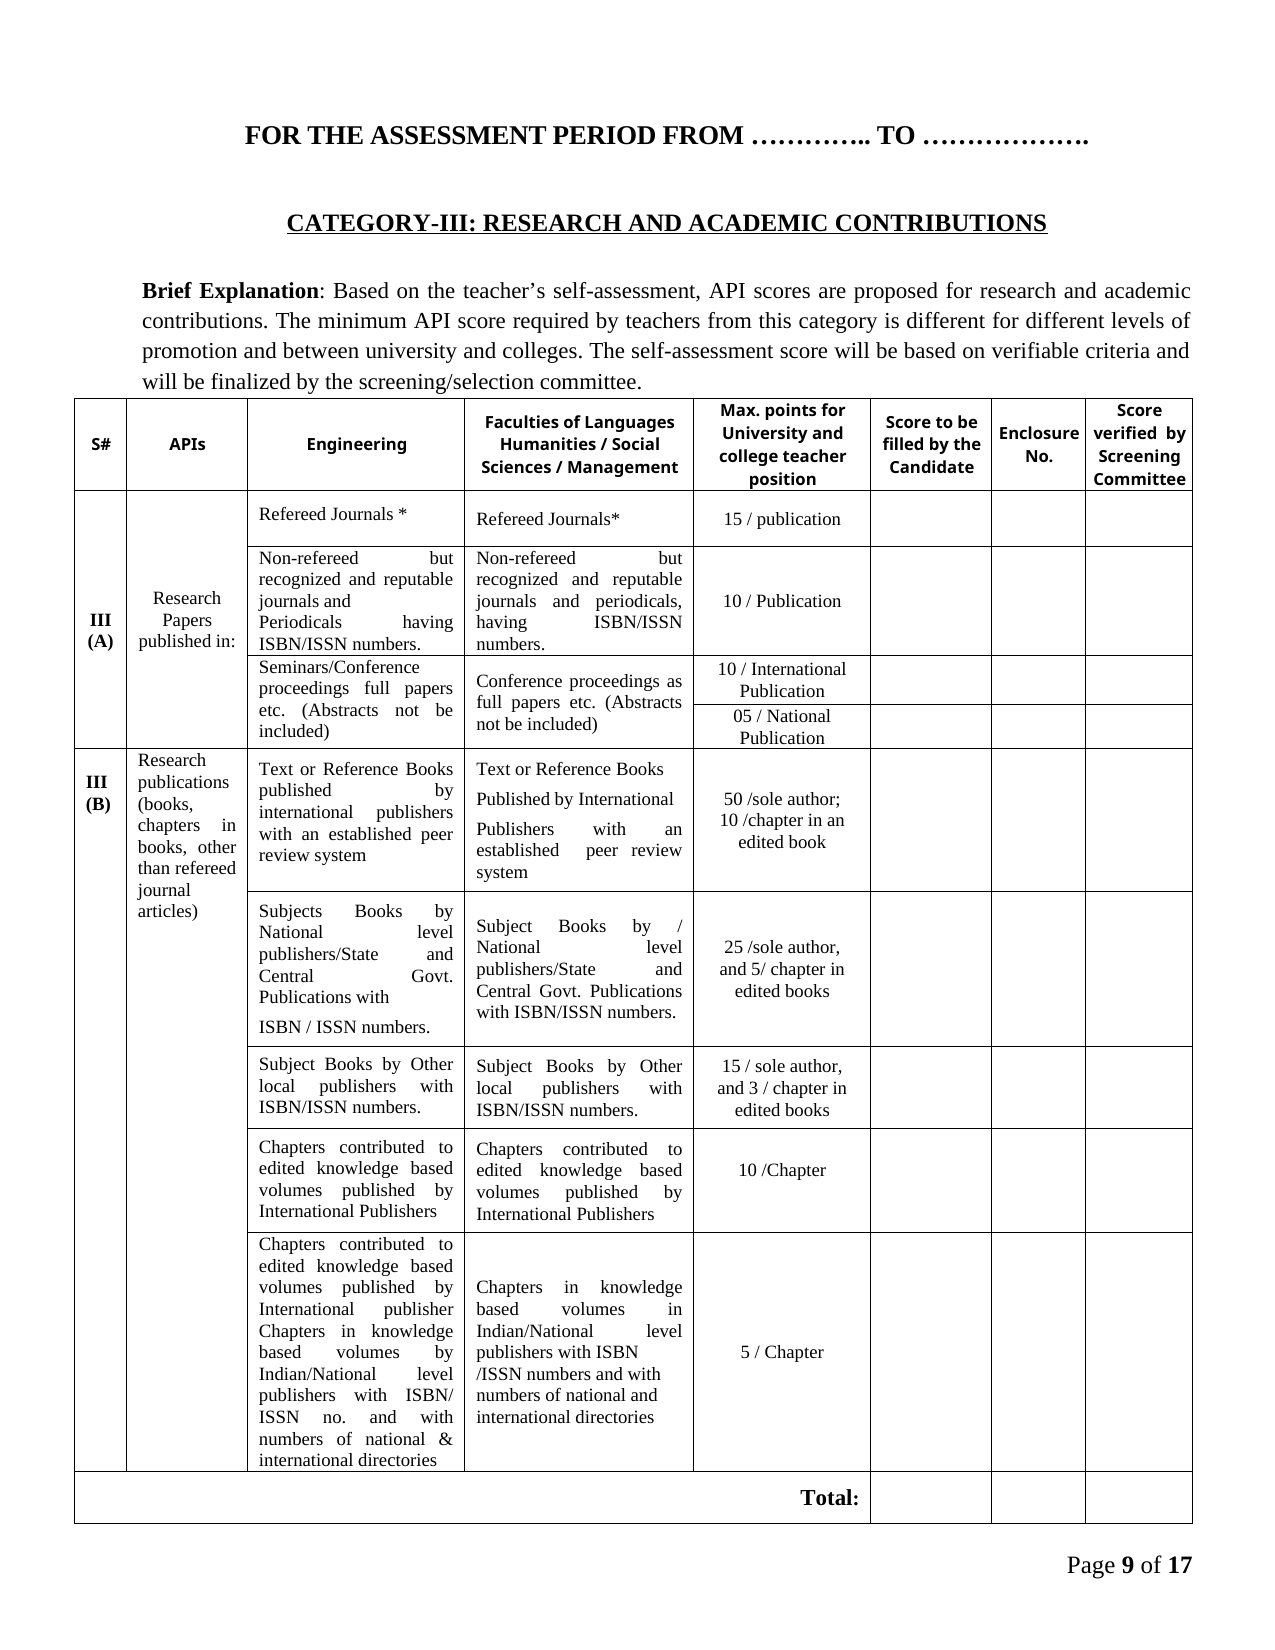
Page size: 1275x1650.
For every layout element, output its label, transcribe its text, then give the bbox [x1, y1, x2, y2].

table_cell Text or Reference Books Published by International Publishers with an established peer review system [465, 749, 693, 891]
table_header APIs [127, 399, 247, 490]
table_header Max. points for University and college teacher position [694, 399, 870, 490]
table_header S# [75, 399, 126, 490]
table_cell [1086, 491, 1192, 546]
table_cell [1086, 892, 1192, 1046]
table_cell Research publications (books, chapters in books, other than refereed journal articles) [127, 749, 247, 1471]
table_cell Subject Books by Other local publishers with ISBN/ISSN numbers. [465, 1047, 693, 1128]
table_cell [1086, 705, 1192, 748]
table_cell Refereed Journals* [465, 491, 693, 546]
table_cell 15 / sole author, and 3 / chapter in edited books [694, 1047, 870, 1128]
table_cell 15 / publication [694, 491, 870, 546]
table_cell III (A) [75, 491, 126, 748]
table_cell 10 / International Publication [694, 656, 870, 704]
table_cell 05 / National Publication [694, 705, 870, 748]
table_cell Non-refereed but recognized and reputable journals and periodicals, having ISBN/ISSN numbers. [465, 547, 693, 654]
table_cell 10 / Publication [694, 547, 870, 654]
table_cell Chapters contributed to edited knowledge based volumes published by International publisher Chapters in knowledge based volumes by Indian/National level publishers with ISBN/ ISSN no. and with numbers of national & international directories [248, 1233, 464, 1471]
table_cell Chapters contributed to edited knowledge based volumes published by International Publishers [465, 1129, 693, 1232]
table_header Engineering [248, 399, 464, 490]
text CATEGORY-III: RESE AND ACADEMIC CONTRIBUTIONS [142, 208, 1192, 236]
table_cell [992, 656, 1085, 704]
table_cell [871, 1047, 991, 1128]
table_header Score to be filled by the Candidate [871, 399, 991, 490]
table_cell 10 /Chapter [694, 1129, 870, 1232]
table_cell Total: [75, 1472, 870, 1523]
table_cell [871, 491, 991, 546]
table_header Enclosure No. [992, 399, 1085, 490]
table_header Score verified by Screening Committee [1086, 399, 1192, 490]
table_cell [871, 1472, 991, 1523]
table_cell [1086, 1047, 1192, 1128]
table_cell [992, 1472, 1085, 1523]
table_cell [1086, 1472, 1192, 1523]
table_cell 50 /sole author; 10 /chapter in an edited book [694, 749, 870, 891]
table_cell Non-refereed but recognized and reputable journals and Periodicals having ISBN/ISSN numbers. [248, 547, 464, 654]
table_cell [992, 892, 1085, 1046]
table_cell 25 /sole author, and 5/ chapter in edited books [694, 892, 870, 1046]
table_cell Subject Books by / National level publishers/State and Central Govt. Publications with ISBN/ISSN numbers. [465, 892, 693, 1046]
table_cell [871, 656, 991, 704]
table_cell Chapters in knowledge based volumes in Indian/National level publishers with ISBN /ISSN numbers and with numbers of national and international directories [465, 1233, 693, 1471]
text Brief Explanation: Based on the teacher’s self-assessment, API scores are proposed for research and academic contributions. The minimum API score required by teachers from this category is different for different levels of promotion and between university and colleges. The self-assessment score will be based on verifiable criteria and will be finalized by the screening/selection committee. [142, 277, 1192, 394]
table_cell [871, 1233, 991, 1471]
table_cell [1086, 1129, 1192, 1232]
table_cell 5 / Chapter [694, 1233, 870, 1471]
table_header Faculties of Languages Humanities / Social Sciences / Management [465, 399, 693, 490]
table_cell [1086, 656, 1192, 704]
table_cell Research Papers published in: [127, 491, 247, 748]
table_cell Chapters contributed to edited knowledge based volumes published by International Publishers [248, 1129, 464, 1232]
table_cell [871, 1129, 991, 1232]
table_cell Text or Reference Books published by international publishers with an established peer review system [248, 749, 464, 891]
table_cell III (B) [75, 749, 126, 1471]
table_cell [871, 892, 991, 1046]
table_cell [1086, 547, 1192, 654]
table_cell [992, 1047, 1085, 1128]
table_cell [992, 705, 1085, 748]
table_cell Subject Books by Other local publishers with ISBN/ISSN numbers. [248, 1047, 464, 1128]
table_cell Seminars/Conference proceedings full papers etc. (Abstracts not be included) [248, 656, 464, 748]
table_cell [992, 491, 1085, 546]
table_cell Refereed Journals * [248, 491, 464, 546]
table_cell [871, 749, 991, 891]
table_cell [871, 705, 991, 748]
table_cell [1086, 1233, 1192, 1471]
table_cell [1086, 749, 1192, 891]
table_cell [992, 749, 1085, 891]
table_cell [871, 547, 991, 654]
table_cell [992, 1233, 1085, 1471]
table_cell [992, 547, 1085, 654]
text FOR THE ASSESSMENT PERIOD FROM ………….. TO ………………. [142, 119, 1192, 150]
table_cell Conference proceedings as full papers etc. (Abstracts not be included) [465, 656, 693, 748]
table_cell [992, 1129, 1085, 1232]
table_cell Subjects Books by National level publishers/State and Central Govt. Publications with ISBN / ISSN numbers. [248, 892, 464, 1046]
